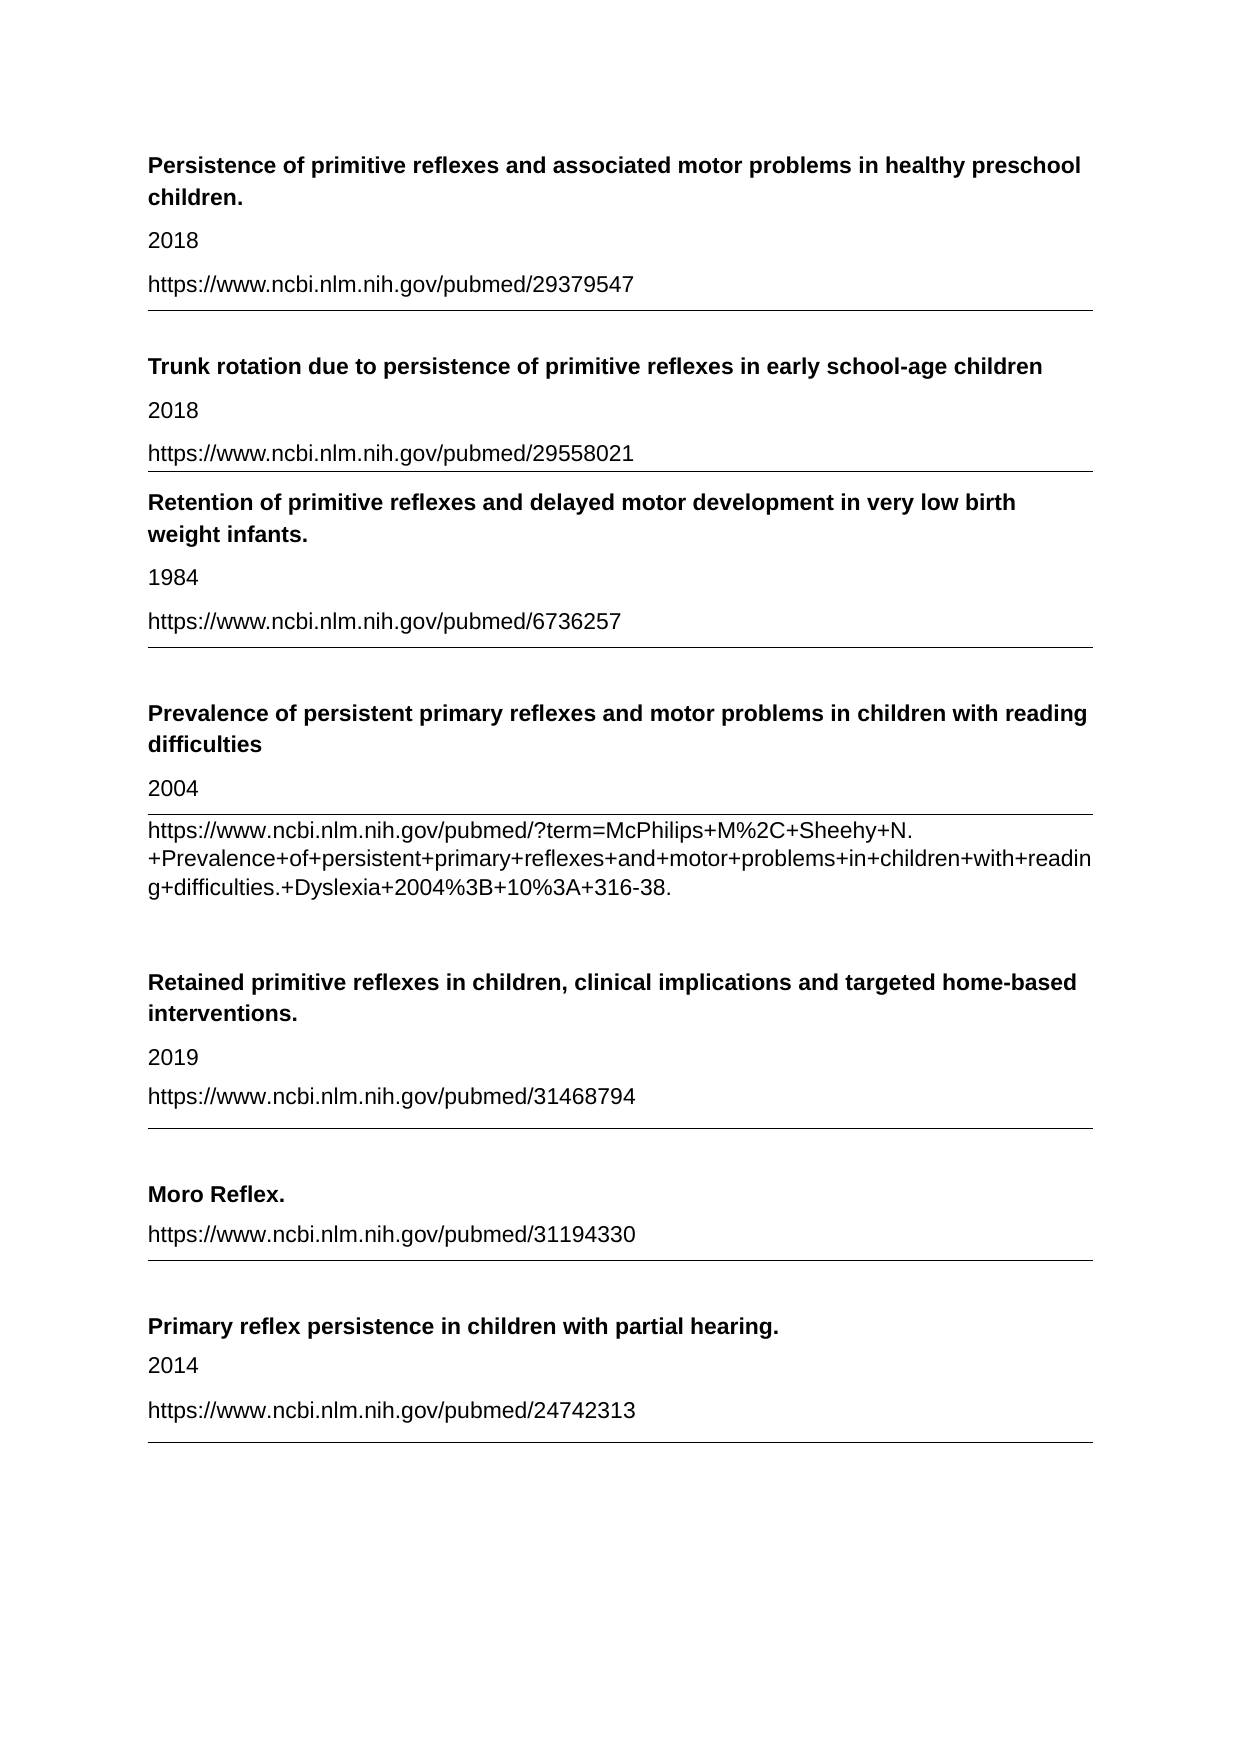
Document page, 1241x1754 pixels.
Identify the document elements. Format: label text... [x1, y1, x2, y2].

subtitle Persistence of primitive reflexes and associated motor problems in healthy preschool children. [148, 148, 1093, 210]
subtitle Trunk rotation due to persistence of primitive reflexes in early school-age children [148, 348, 1093, 379]
subtitle https://www.ncbi.nlm.nih.gov/pubmed/29379547 [148, 266, 1093, 298]
text https://www.ncbi.nlm.nih.gov/pubmed/31194330 [148, 1220, 1093, 1247]
subtitle Prevalence of persistent primary reflexes and motor problems in children with readingdifficulties [148, 695, 1093, 758]
subtitle https://www.ncbi.nlm.nih.gov/pubmed/6736257 [148, 603, 1093, 634]
subtitle 2019 [148, 1039, 1093, 1070]
text https://www.ncbi.nlm.nih.gov/pubmed/24742313 [148, 1397, 1093, 1423]
subtitle Primary reflex persistence in children with partial hearing. [148, 1308, 1093, 1339]
subtitle 2018 [148, 392, 1093, 423]
text 2014 [148, 1352, 1093, 1378]
subtitle 2004 [148, 770, 1093, 801]
subtitle https://www.ncbi.nlm.nih.gov/pubmed/29558021 [148, 435, 1093, 471]
subtitle 1984 [148, 559, 1093, 591]
text https://www.ncbi.nlm.nih.gov/pubmed/?term=McPhilips+M%2C+Sheehy+N.+Prevalence+of+persistent+primary+reflexes+and+motor+problems+in+children+with+reading+difficulties.+Dyslexia+2004%3B+10%3A+316-38. [148, 815, 1093, 900]
text https://www.ncbi.nlm.nih.gov/pubmed/31468794 [148, 1083, 1093, 1109]
subtitle Moro Reflex. [148, 1176, 1093, 1207]
subtitle Retained primitive reflexes in children, clinical implications and targeted home-based interventions. [148, 964, 1093, 1027]
subtitle Retention of primitive reflexes and delayed motor development in very low birth weight infants. [148, 484, 1093, 547]
subtitle 2018 [148, 223, 1093, 254]
